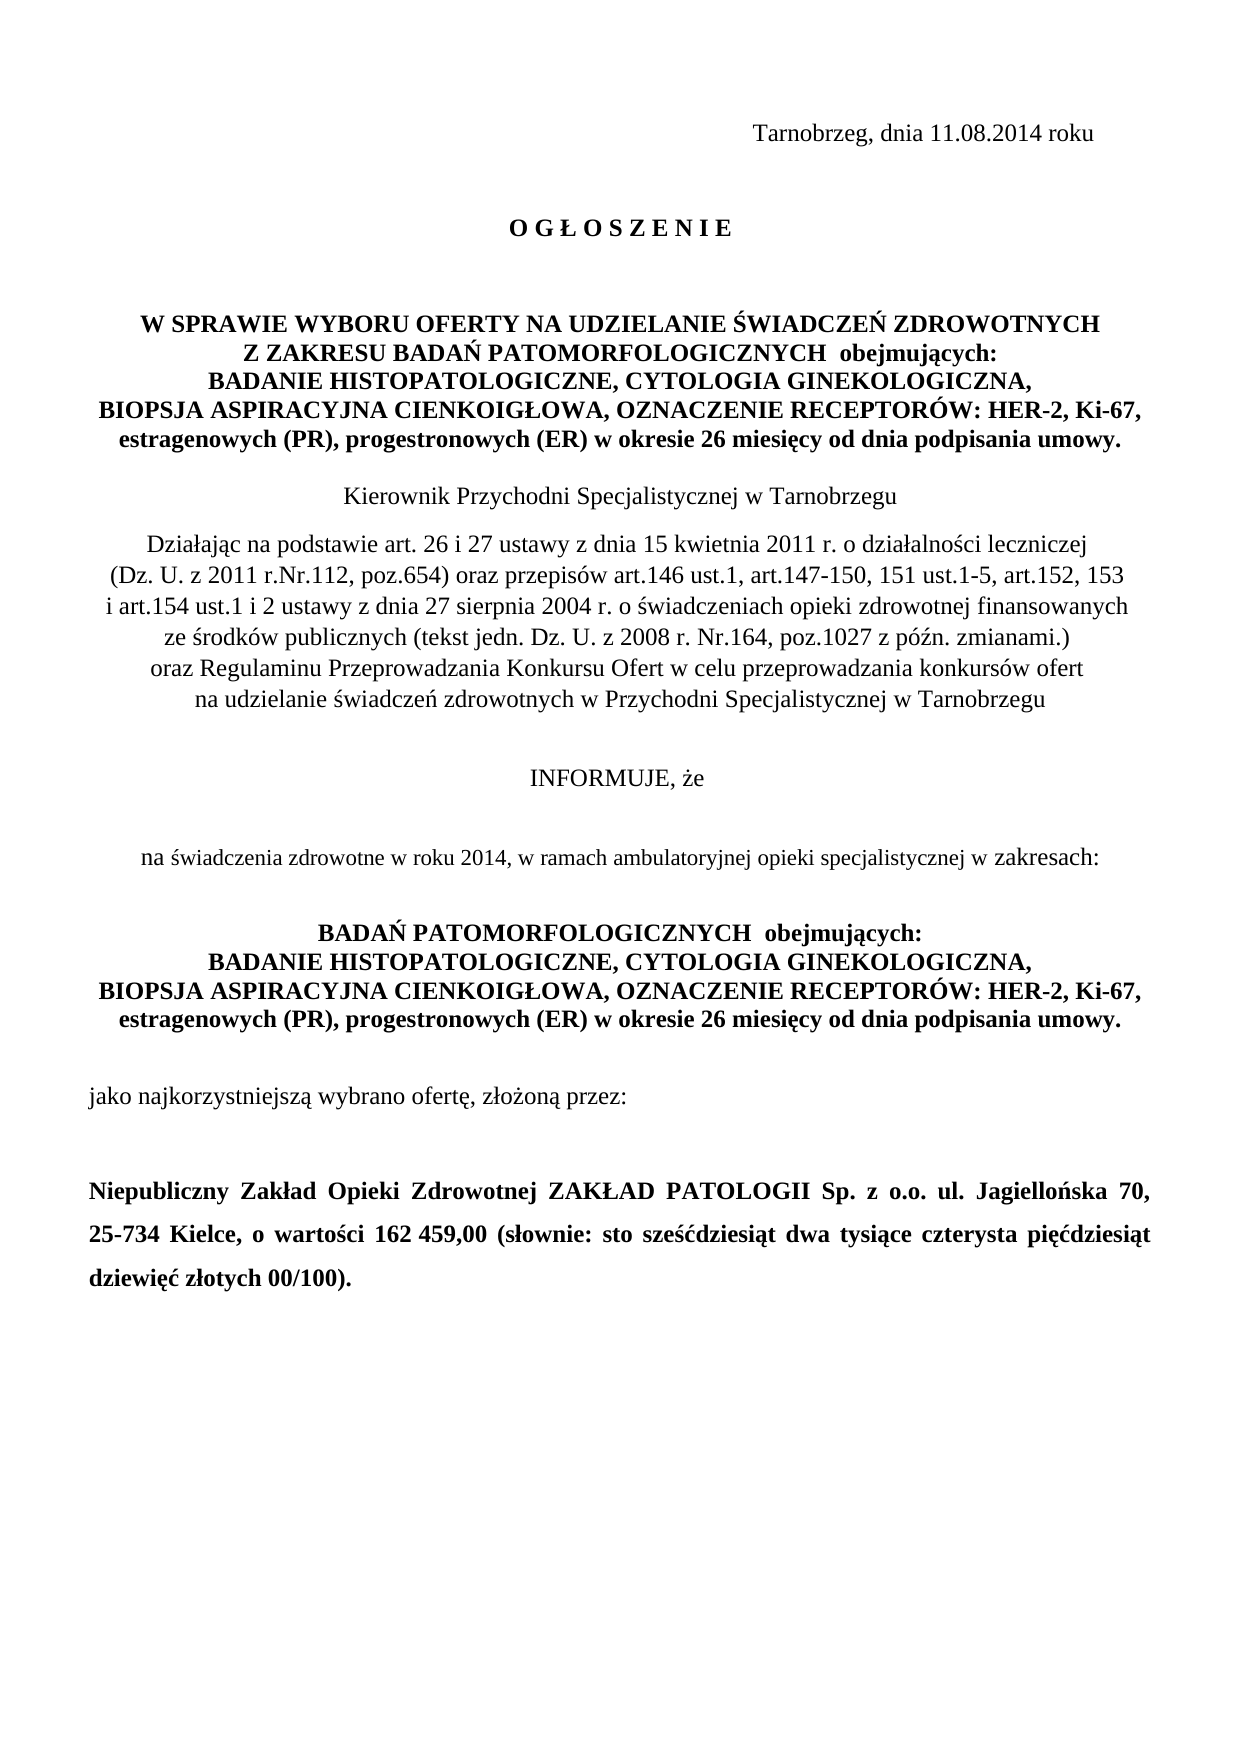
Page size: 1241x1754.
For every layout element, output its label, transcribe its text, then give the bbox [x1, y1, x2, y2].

text BIOPSJA ASPIRACYJNA CIENKOIGŁOWA, OZNACZENIE RECEPTORÓW: HER-2, Ki-67, estragenowych (PR), progestronowych (ER) w okresie 26 miesięcy od dnia podpisania umowy. [89, 395, 1152, 453]
subtitle Kierownik Przychodni Specjalistycznej w Tarnobrzegu [89, 481, 1152, 510]
text Niepubliczny Zakład Opieki Zdrowotnej ZAKŁAD PATOLOGII Sp. z o.o. ul. Jagiellońska 70, 25-734 Kielce, o wartości 162 459,00 (słownie: sto sześćdziesiąt dwa tysiące czterysta pięćdziesiąt dziewięć złotych 00/100). [89, 1176, 1152, 1291]
text Z ZAKRESU BADAŃ PATOMORFOLOGICZNYCH obejmujących: [89, 338, 1152, 366]
text na świadczenia zdrowotne w roku 2014, w ramach ambulatoryjnej opieki specjalistycznej w zakresach: [89, 842, 1152, 871]
text Tarnobrzeg, dnia 11.08.2014 roku [89, 118, 1152, 147]
text BADAŃ PATOMORFOLOGICZNYCH obejmujących: [89, 918, 1152, 947]
text BADANIE HISTOPATOLOGICZNE, CYTOLOGIA GINEKOLOGICZNA, [89, 947, 1152, 976]
text BADANIE HISTOPATOLOGICZNE, CYTOLOGIA GINEKOLOGICZNA, [89, 366, 1152, 395]
text jako najkorzystniejszą wybrano ofertę, złożoną przez: [89, 1081, 1152, 1110]
text INFORMUJE, że [89, 763, 1152, 823]
text BIOPSJA ASPIRACYJNA CIENKOIGŁOWA, OZNACZENIE RECEPTORÓW: HER-2, Ki-67, estragenowych (PR), progestronowych (ER) w okresie 26 miesięcy od dnia podpisania umowy. [89, 976, 1152, 1033]
subtitle O G Ł O S Z E N I E [89, 213, 1152, 242]
subtitle W SPRAWIE WYBORU OFERTY NA UDZIELANIE ŚWIADCZEŃ ZDROWOTNYCH [89, 309, 1152, 338]
text Działając na podstawie art. 26 i 27 ustawy z dnia 15 kwietnia 2011 r. o działalności leczniczej (Dz. U. z 2011 r.Nr.112, poz.654) oraz przepisów art.146 ust.1, art.147-150, 151 ust.1-5, art.152, 153 i art.154 ust.1 i 2 ustawy z dnia 27 sierpnia 2004 r. o świadczeniach opieki zdrowotnej finansowanych ze środków publicznych (tekst jedn. Dz. U. z 2008 r. Nr.164, poz.1027 z późn. zmianami.) oraz Regulaminu Przeprowadzania Konkursu Ofert w celu przeprowadzania konkursów ofert na udzielanie świadczeń zdrowotnych w Przychodni Specjalistycznej w Tarnobrzegu [89, 529, 1152, 744]
